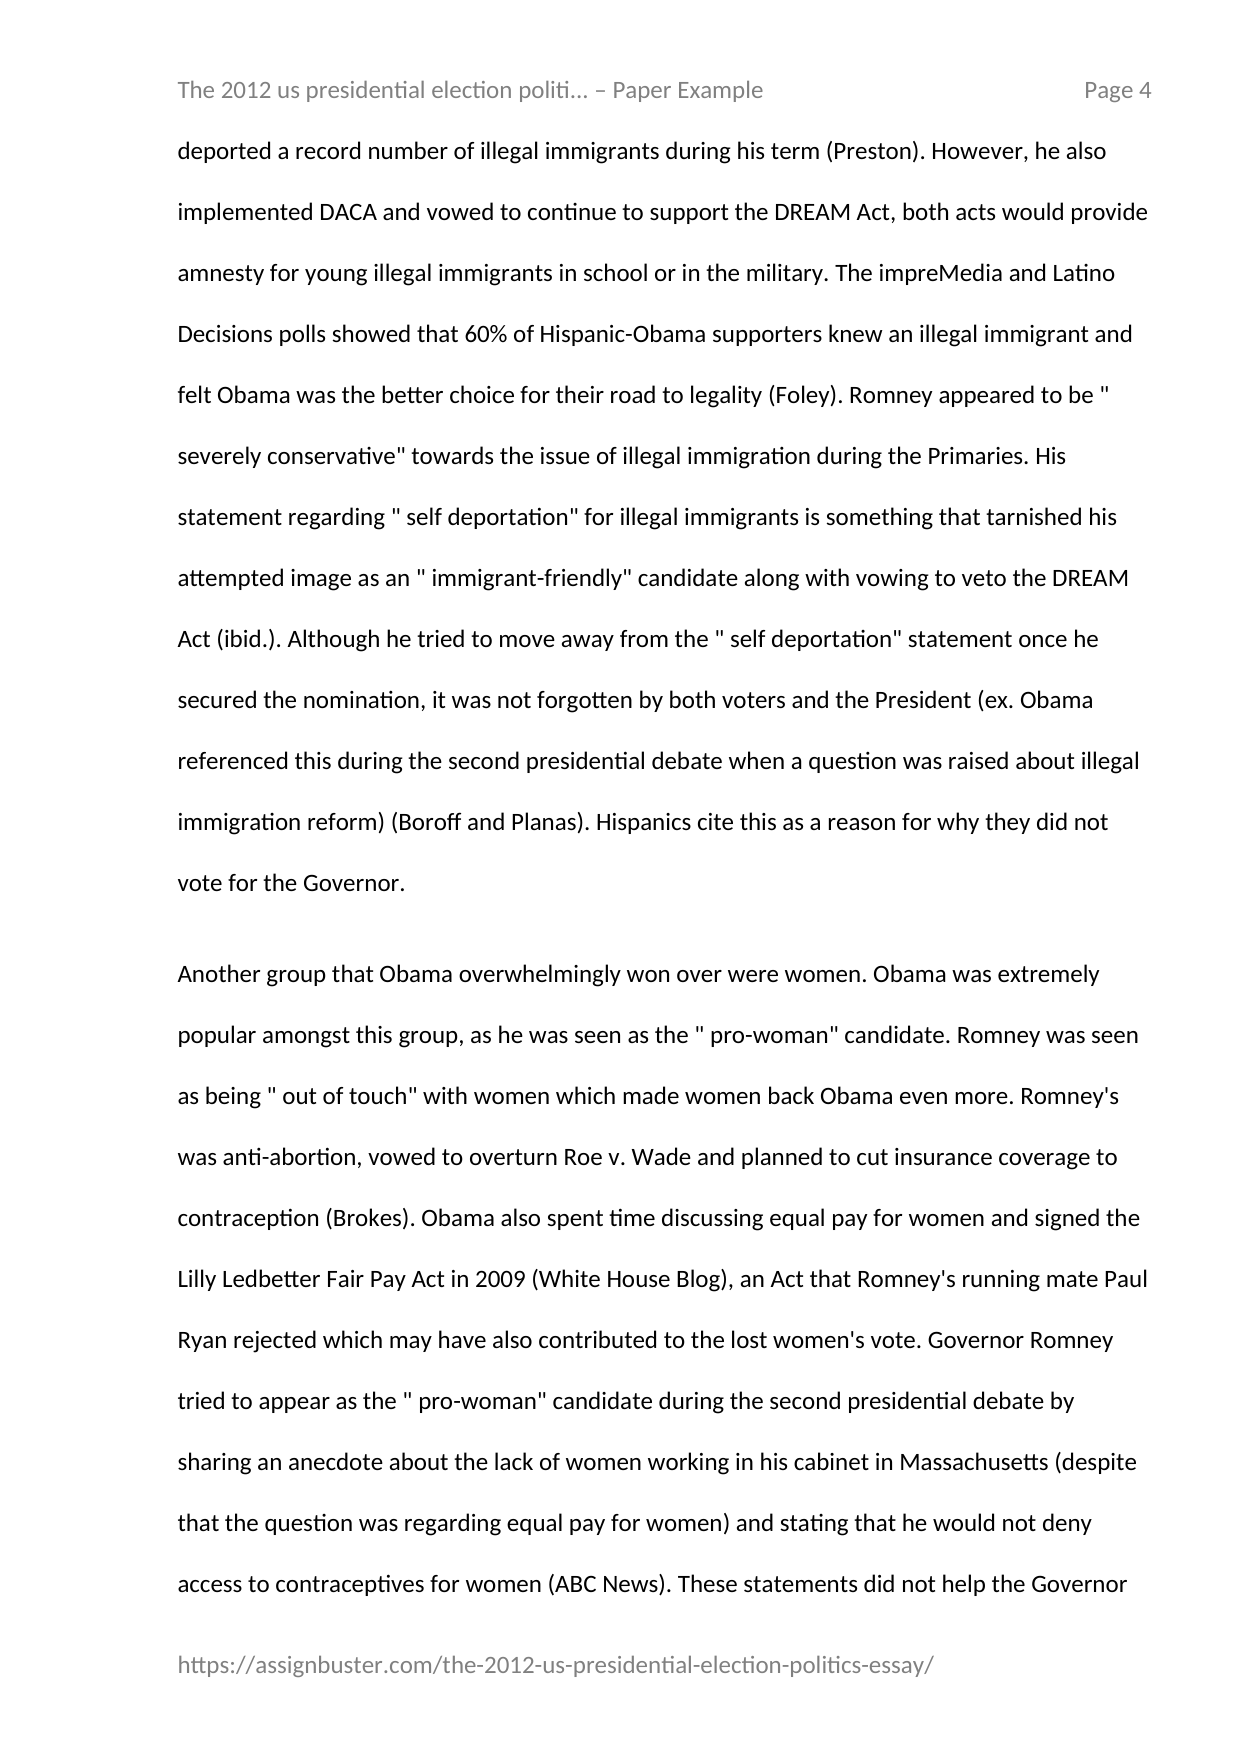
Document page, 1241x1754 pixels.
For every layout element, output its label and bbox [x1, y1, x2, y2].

text [177, 135, 1152, 898]
text [177, 958, 1152, 1599]
